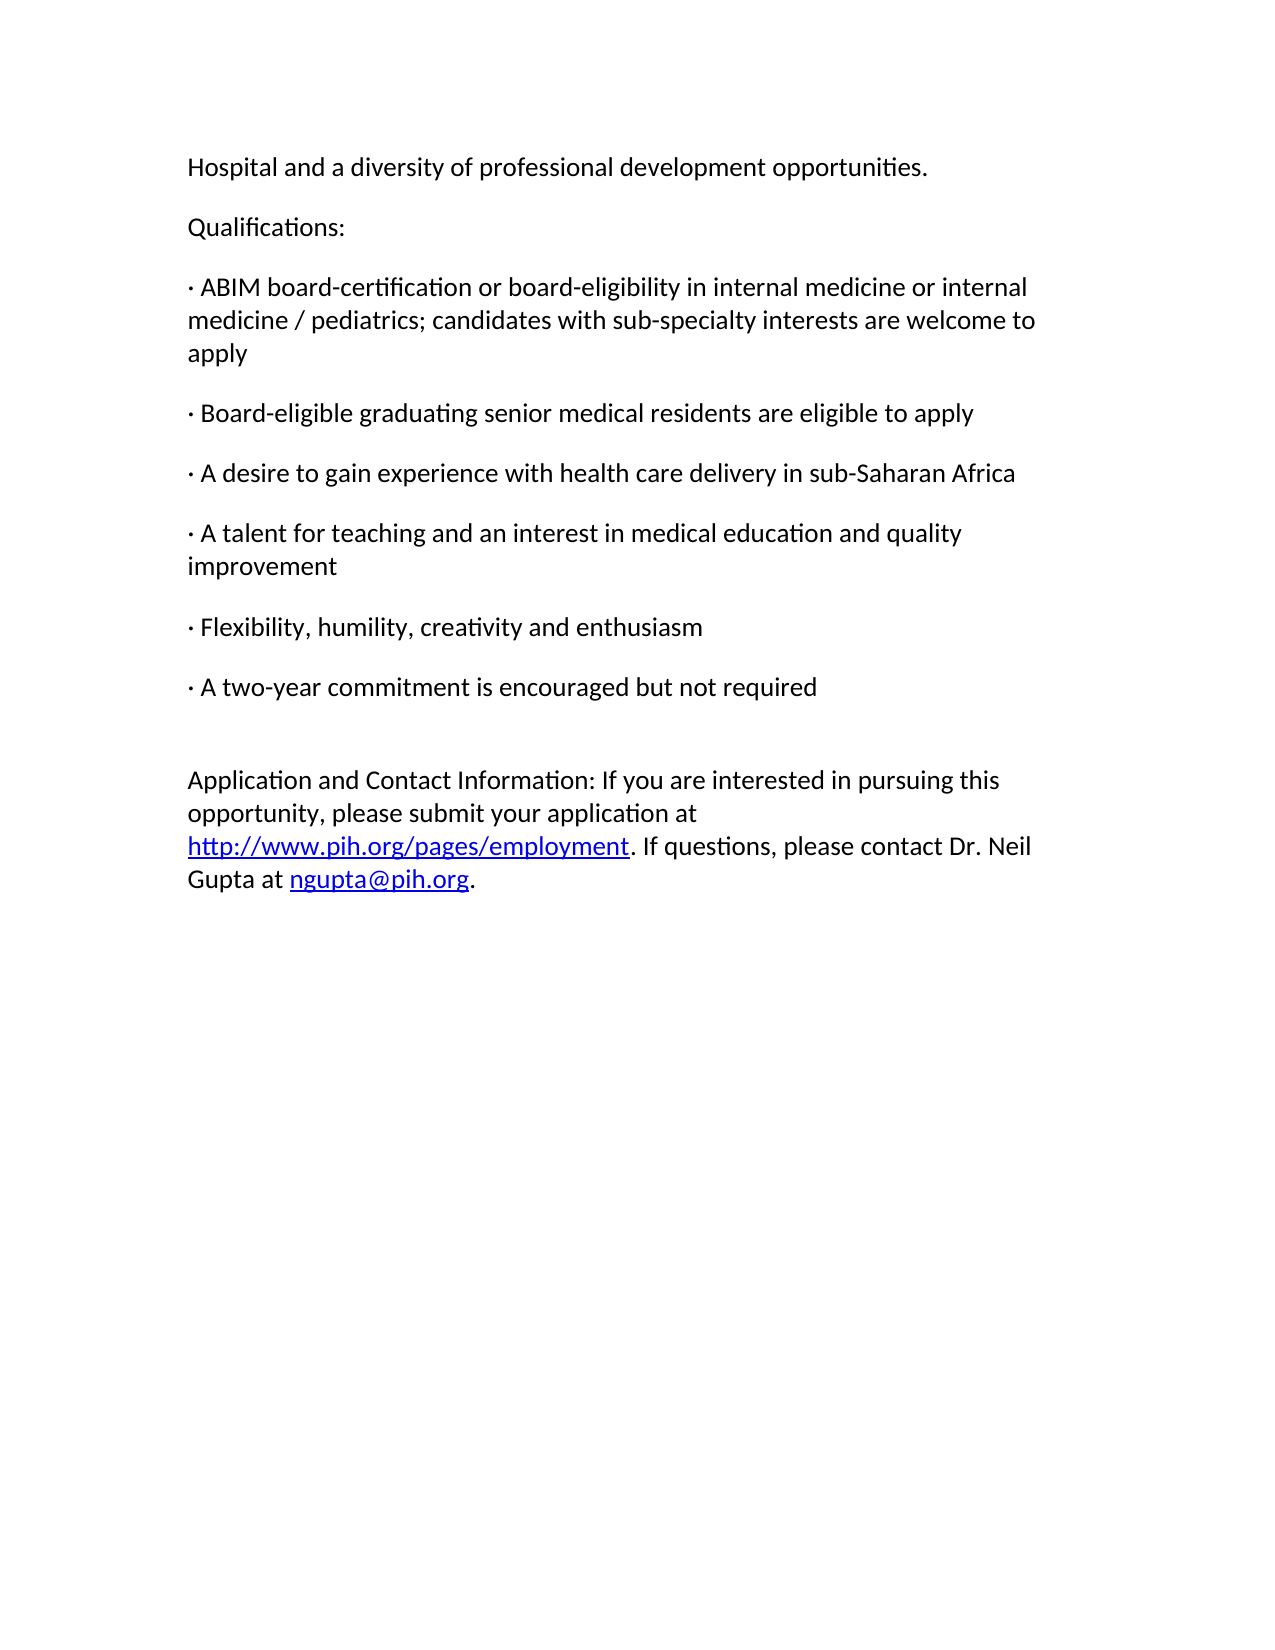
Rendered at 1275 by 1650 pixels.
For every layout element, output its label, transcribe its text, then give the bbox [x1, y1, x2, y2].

text · Board-eligible graduating senior medical residents are eligible to apply [187, 396, 1087, 429]
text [187, 150, 1087, 183]
text · ABIM board-certification or board-eligibility in internal medicine or internal medicine / pediatrics; candidates with sub-specialty interests are welcome to apply [187, 270, 1087, 369]
text · Flexibility, humility, creativity and enthusiasm [187, 610, 1087, 643]
text Qualifications: [187, 210, 1087, 243]
text Application and Contact Information: If you are interested in pursuing this opportunity, please submit your application at http://www.pih.org/pages/employment. If questions, please contact Dr. Neil Gupta at ngupta@pih.org. [187, 763, 1087, 895]
text · A desire to gain experience with health care delivery in sub-Saharan Africa [187, 456, 1087, 489]
text · A talent for teaching and an interest in medical education and quality improvement [187, 517, 1087, 583]
text · A two-year commitment is encouraged but not required [187, 670, 1087, 703]
